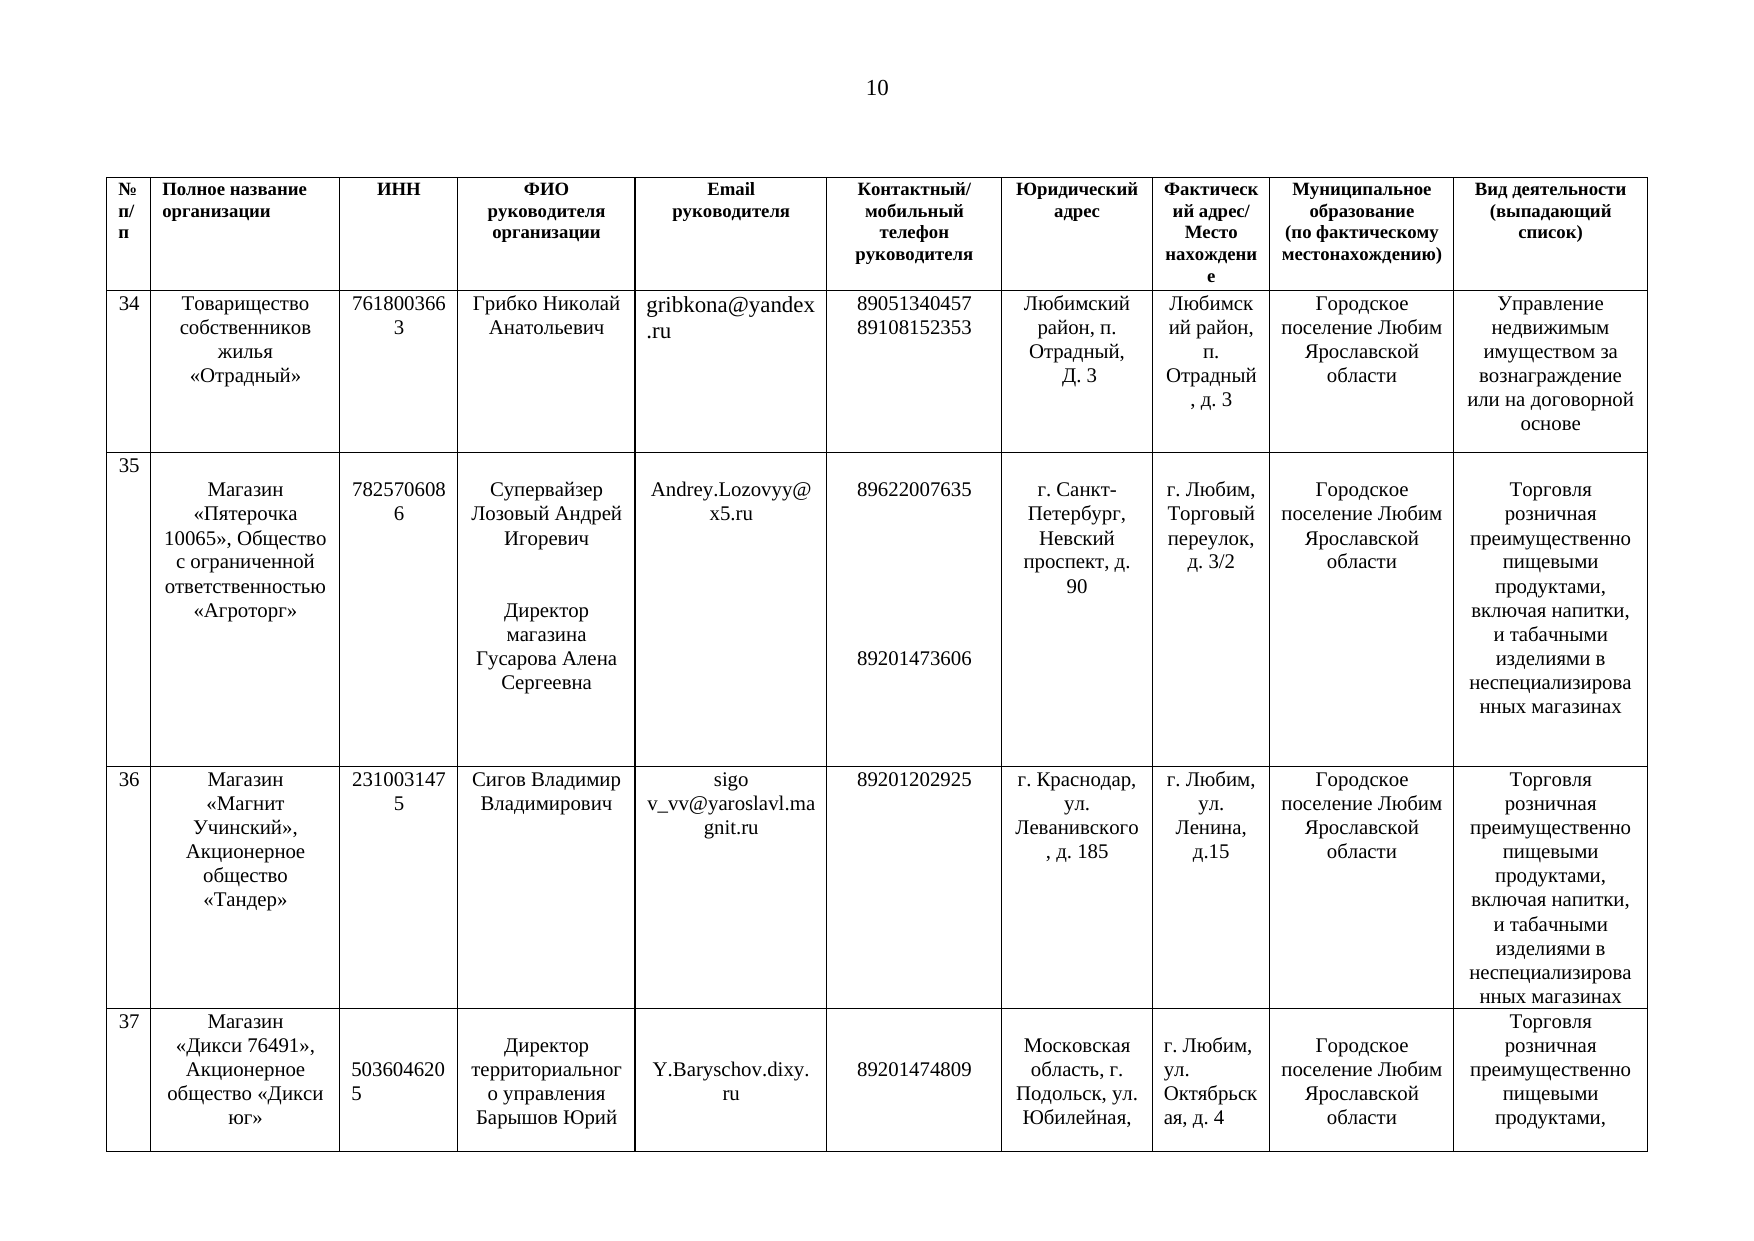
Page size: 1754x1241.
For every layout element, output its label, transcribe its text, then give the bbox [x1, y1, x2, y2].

table_cell 89051340457 89108152353 [827, 291, 1001, 452]
table_cell 34 [107, 291, 150, 452]
table_header Контактный/ мобильный телефон руководителя [827, 178, 1001, 290]
table_cell Магазин «Дикси 76491», Акционерное общество «Дикси юг» [151, 1009, 339, 1151]
table_cell Любимский район, п. Отрадный, Д. 3 [1002, 291, 1152, 452]
table_cell 89201202925 [827, 767, 1001, 1008]
table_cell gribkona@yandex.ru [636, 291, 826, 452]
table_cell 2310031475 [340, 767, 457, 1008]
table_cell г. Любим, ул. Октябрьская, д. 4 [1153, 1009, 1269, 1151]
table_cell 36 [107, 767, 150, 1008]
table_cell Городское поселение Любим Ярославской области [1270, 767, 1453, 1008]
table_cell 89622007635 89201473606 [827, 453, 1001, 766]
table_header ФИО руководителя организации [458, 178, 634, 290]
table_cell г. Любим, ул. Ленина, д.15 [1153, 767, 1269, 1008]
table_header Муниципальное образование (по фактическому местонахождению) [1270, 178, 1453, 290]
table_cell sigov_vv@yaroslavl.magnit.ru [636, 767, 826, 1008]
table_header ИНН [340, 178, 457, 290]
table_cell Грибко Николай Анатольевич [458, 291, 634, 452]
table_cell Городское поселение Любим Ярославской области [1270, 1009, 1453, 1151]
table_cell Московская область, г. Подольск, ул. Юбилейная, д. 32а [1002, 1009, 1152, 1151]
table_cell 5036046205 [340, 1009, 457, 1151]
table_cell г. Любим, Торговый переулок, д. 3/2 [1153, 453, 1269, 766]
table_cell Торговля розничная преимущественно пищевыми продуктами, включая напитки, и табачными изделиями в неспециализированных магазинах [1454, 1009, 1647, 1151]
table_cell 7618003663 [340, 291, 457, 452]
table_cell Сигов Владимир Владимирович [458, 767, 634, 1008]
table_cell г. Санкт-Петербург, Невский проспект, д. 90 [1002, 453, 1152, 766]
table_cell 89201474809 [827, 1009, 1001, 1151]
table_cell Торговля розничная преимущественно пищевыми продуктами, включая напитки, и табачными изделиями в неспециализированных магазинах [1454, 767, 1647, 1008]
table_header Email руководителя [636, 178, 826, 290]
table_cell Супервайзер Лозовый Андрей Игоревич Директор магазина Гусарова Алена Сергеевна [458, 453, 634, 766]
table_header Вид деятельности (выпадающий список) [1454, 178, 1647, 290]
table_cell Y.Baryschov.dixy. ru [636, 1009, 826, 1151]
table_cell Магазин «Магнит Учинский», Акционерное общество «Тандер» [151, 767, 339, 1008]
table_cell Andrey.Lozovyy@x5.ru [636, 453, 826, 766]
table_cell г. Краснодар, ул. Леванивского, д. 185 [1002, 767, 1152, 1008]
table_header № п/п [107, 178, 150, 290]
table_cell 7825706086 [340, 453, 457, 766]
table_header Юридический адрес [1002, 178, 1152, 290]
table_cell Магазин «Пятерочка 10065», Общество с ограниченной ответственностью «Агроторг» [151, 453, 339, 766]
table_cell Управление недвижимым имуществом за вознаграждение или на договорной основе [1454, 291, 1647, 452]
table_cell 35 [107, 453, 150, 766]
table_cell Директор территориального управления Барышов Юрий Васильевич [458, 1009, 634, 1151]
table_cell Городское поселение Любим Ярославской области [1270, 453, 1453, 766]
table_header Фактический адрес/ Место нахождение [1153, 178, 1269, 290]
table_cell Торговля розничная преимущественно пищевыми продуктами, включая напитки, и табачными изделиями в неспециализированных магазинах [1454, 453, 1647, 766]
table_cell Любимский район, п. Отрадный, д. 3 [1153, 291, 1269, 452]
table_cell 37 [107, 1009, 150, 1151]
table_cell Городское поселение Любим Ярославской области [1270, 291, 1453, 452]
table_header Полное название организации [151, 178, 339, 290]
table_cell Товарищество собственников жилья «Отрадный» [151, 291, 339, 452]
